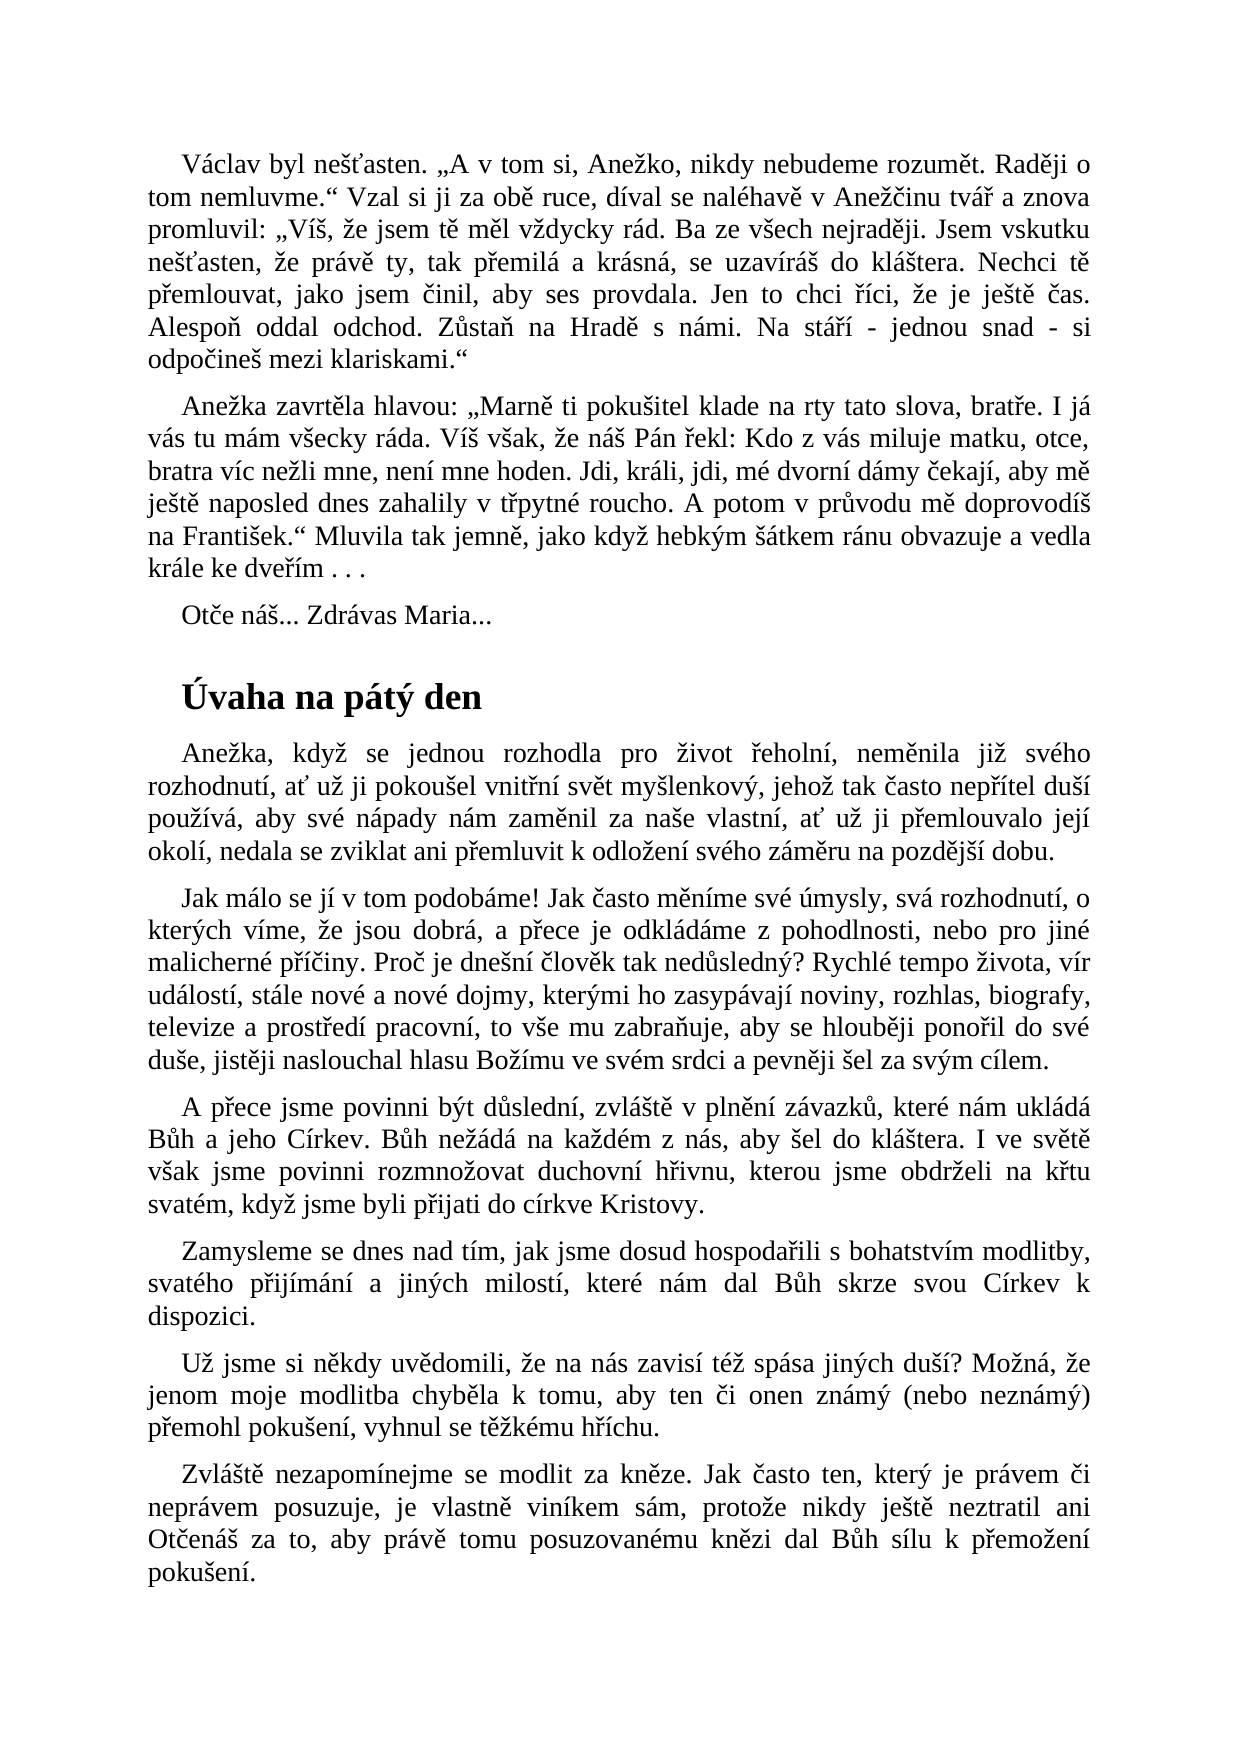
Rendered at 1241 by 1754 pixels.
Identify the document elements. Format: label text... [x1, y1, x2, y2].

text Jak málo se jí v tom podobáme! Jak často měníme své úmysly, svá rozhodnutí, o kterých víme, že jsou dobrá, a přece je odkládáme z pohodlnosti, nebo pro jiné malicherné příčiny. Proč je dnešní člověk tak nedůsledný? Rychlé tempo života, vír událostí, stále nové a nové dojmy, kterými ho zasypávají noviny, rozhlas, biografy, televize a prostředí pracovní, to vše mu zabraňuje, aby se hlouběji ponořil do své duše, jistěji naslouchal hlasu Božímu ve svém srdci a pevněji šel za svým cílem. [148, 881, 1093, 1075]
text Úvaha na pátý den [148, 668, 1093, 718]
text A přece jsme povinni být důslední, zvláště v plnění závazků, které nám ukládá Bůh a jeho Církev. Bůh nežádá na každém z nás, aby šel do kláštera. I ve světě však jsme povinni rozmnožovat duchovní hřivnu, kterou jsme obdrželi na křtu svatém, když jsme byli přijati do církve Kristovy. [148, 1090, 1093, 1219]
text Otče náš... Zdrávas Maria... [148, 598, 1093, 630]
text Václav byl nešťasten. „A v tom si, Anežko, nikdy nebudeme rozumět. Raději o tom nemluvme.“ Vzal si ji za obě ruce, díval se naléhavě v Anežčinu tvář a znova promluvil: „Víš, že jsem tě měl vždycky rád. Ba ze všech nejraději. Jsem vskutku nešťasten, že právě ty, tak přemilá a krásná, se uzavíráš do kláštera. Nechci tě přemlouvat, jako jsem činil, aby ses provdala. Jen to chci říci, že je ještě čas. Alespoň oddal odchod. Zůstaň na Hradě s námi. Na stáří - jednou snad - si odpočineš mezi klariskami.“ [148, 148, 1093, 374]
text Zvláště nezapomínejme se modlit za kněze. Jak často ten, který je právem či neprávem posuzuje, je vlastně viníkem sám, protože nikdy ještě neztratil ani Otčenáš za to, aby právě tomu posuzovanému knězi dal Bůh sílu k přemožení pokušení. [148, 1457, 1093, 1587]
text Anežka zavrtěla hlavou: „Marně ti pokušitel klade na rty tato slova, bratře. I já vás tu mám všecky ráda. Víš však, že náš Pán řekl: Kdo z vás miluje matku, otce, bratra víc nežli mne, není mne hoden. Jdi, králi, jdi, mé dvorní dámy čekají, aby mě ještě naposled dnes zahalily v třpytné roucho. A potom v průvodu mě doprovodíš na František.“ Mluvila tak jemně, jako když hebkým šátkem ránu obvazuje a vedla krále ke dveřím . . . [148, 389, 1093, 583]
text Už jsme si někdy uvědomili, že na nás zavisí též spása jiných duší? Možná, že jenom moje modlitba chyběla k tomu, aby ten či onen známý (nebo neznámý) přemohl pokušení, vyhnul se těžkému hříchu. [148, 1346, 1093, 1443]
text Zamysleme se dnes nad tím, jak jsme dosud hospodařili s bohatstvím modlitby, svatého přijímání a jiných milostí, které nám dal Bůh skrze svou Církev k dispozici. [148, 1234, 1093, 1331]
text Anežka, když se jednou rozhodla pro život řeholní, neměnila již svého rozhodnutí, ať už ji pokoušel vnitřní svět myšlenkový, jehož tak často nepřítel duší používá, aby své nápady nám zaměnil za naše vlastní, ať už ji přemlouvalo její okolí, nedala se zviklat ani přemluvit k odložení svého záměru na pozdější dobu. [148, 737, 1093, 866]
